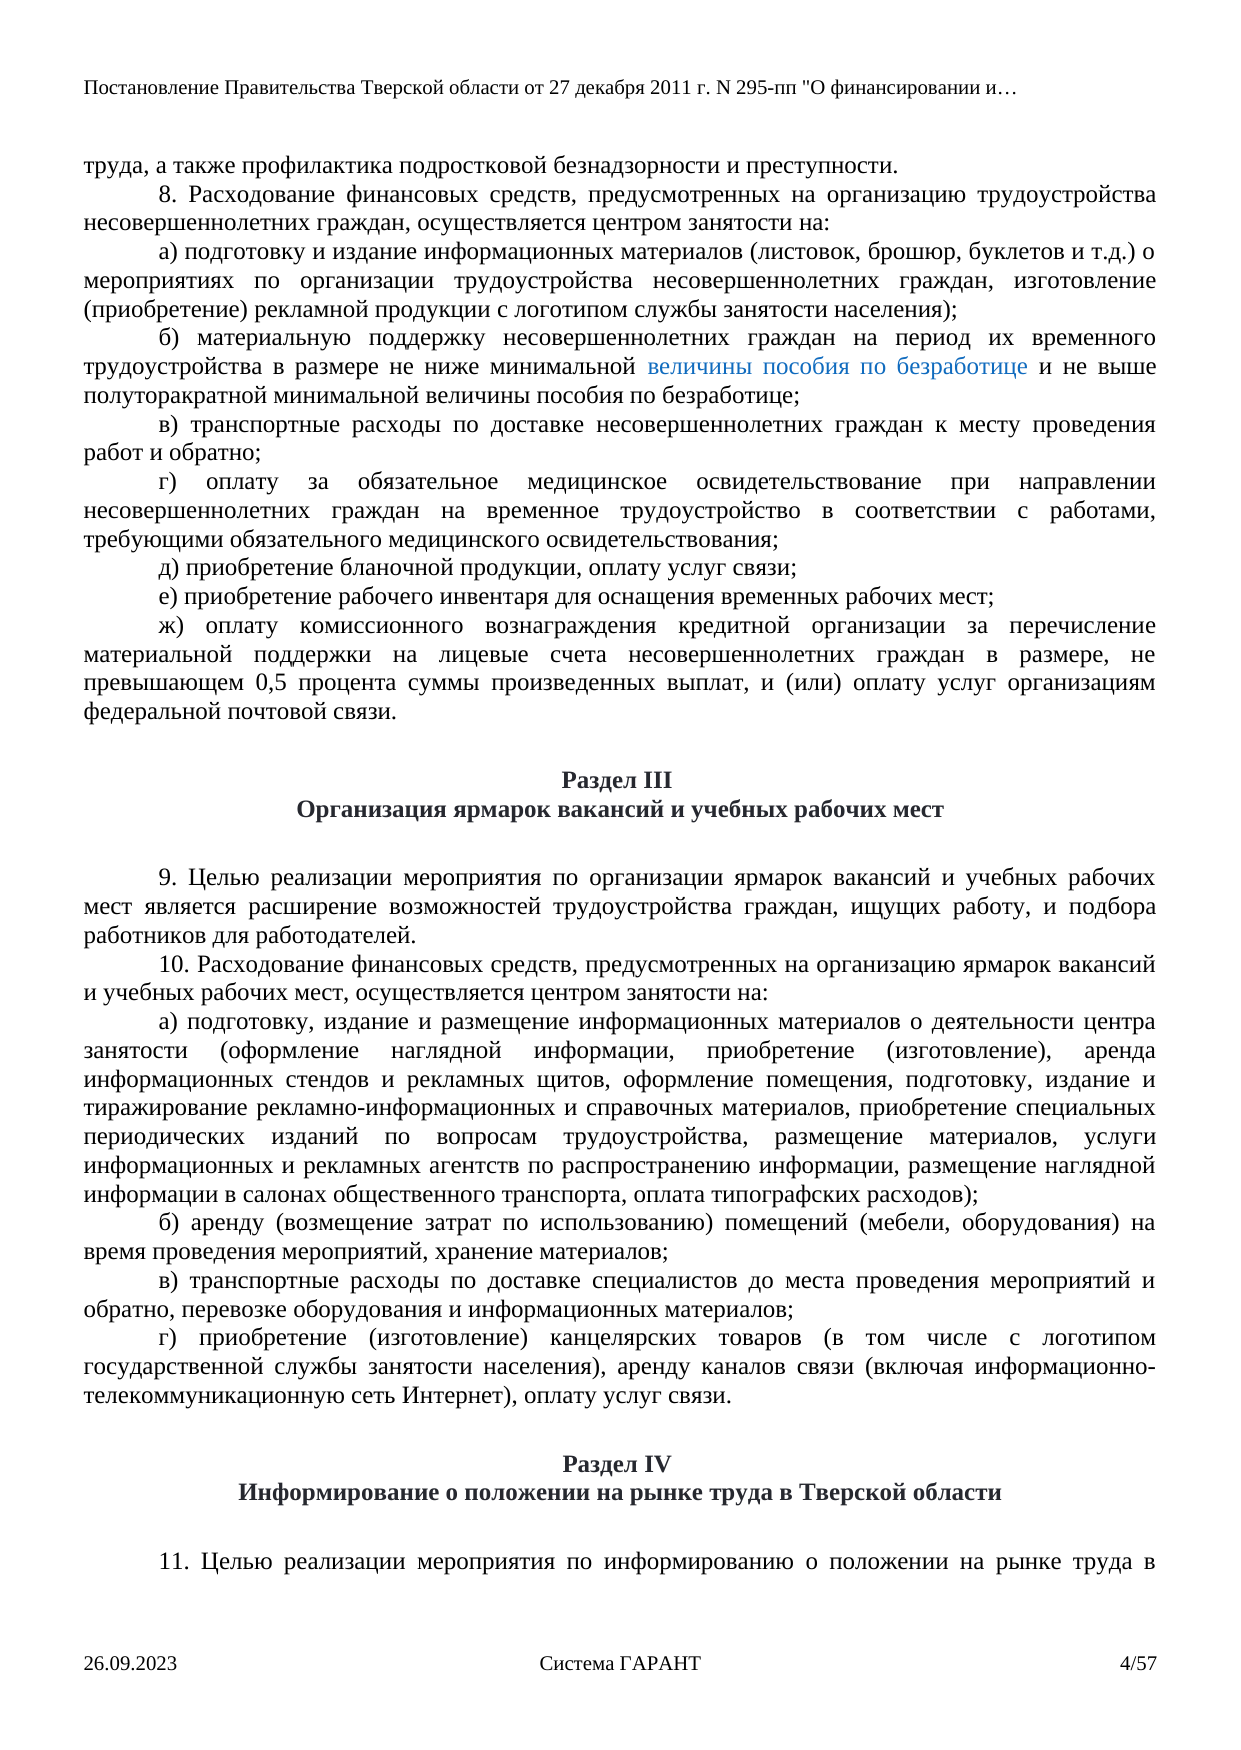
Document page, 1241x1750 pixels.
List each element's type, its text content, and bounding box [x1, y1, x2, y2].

text б) материальную поддержку несовершеннолетних граждан на период их временного трудоустройства в размере не ниже минимальной величины пособия по безработице и не выше полуторакратной минимальной величины пособия по безработице; [83, 322, 1157, 409]
text ж) оплату комиссионного вознаграждения кредитной организации за перечисление материальной поддержки на лицевые счета несовершеннолетних граждан в размере, не превышающем 0,5 процента суммы произведенных выплат, и (или) оплату услуг организациям федеральной почтовой связи. [83, 610, 1157, 725]
text а) подготовку и издание информационных материалов (листовок, брошюр, буклетов и т.д.) о мероприятиях по организации трудоустройства несовершеннолетних граждан, изготовление (приобретение) рекламной продукции с логотипом службы занятости населения); [83, 236, 1157, 322]
text е) приобретение рабочего инвентаря для оснащения временных рабочих мест; [83, 581, 1157, 610]
text в) транспортные расходы по доставке несовершеннолетних граждан к месту проведения работ и обратно; [83, 409, 1157, 466]
text 8. Расходование финансовых средств, предусмотренных на организацию трудоустройства несовершеннолетних граждан, осуществляется центром занятости на: [83, 179, 1157, 236]
subtitle Раздел IV Информирование о положении на рынке труда в Тверской области [83, 1449, 1157, 1506]
text б) аренду (возмещение затрат по использованию) помещений (мебели, оборудования) на время проведения мероприятий, хранение материалов; [83, 1207, 1157, 1265]
text 10. Расходование финансовых средств, предусмотренных на организацию ярмарок вакансий и учебных рабочих мест, осуществляется центром занятости на: [83, 949, 1157, 1006]
text в) транспортные расходы по доставке специалистов до места проведения мероприятий и обратно, перевозке оборудования и информационных материалов; [83, 1265, 1157, 1322]
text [83, 150, 1157, 179]
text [83, 1546, 1157, 1575]
subtitle Раздел III Организация ярмарок вакансий и учебных рабочих мест [83, 765, 1157, 822]
text г) приобретение (изготовление) канцелярских товаров (в том числе с логотипом государственной службы занятости населения), аренду каналов связи (включая информационно-телекоммуникационную сеть Интернет), оплату услуг связи. [83, 1322, 1157, 1409]
text г) оплату за обязательное медицинское освидетельствование при направлении несовершеннолетних граждан на временное трудоустройство в соответствии с работами, требующими обязательного медицинского освидетельствования; [83, 466, 1157, 552]
text 9. Целью реализации мероприятия по организации ярмарок вакансий и учебных рабочих мест является расширение возможностей трудоустройства граждан, ищущих работу, и подбора работников для работодателей. [83, 862, 1157, 949]
text д) приобретение бланочной продукции, оплату услуг связи; [83, 552, 1157, 581]
text а) подготовку, издание и размещение информационных материалов о деятельности центра занятости (оформление наглядной информации, приобретение (изготовление), аренда информационных стендов и рекламных щитов, оформление помещения, подготовку, издание и тиражирование рекламно-информационных и справочных материалов, приобретение специальных периодических изданий по вопросам трудоустройства, размещение материалов, услуги информационных и рекламных агентств по распространению информации, размещение наглядной информации в салонах общественного транспорта, оплата типографских расходов); [83, 1006, 1157, 1207]
